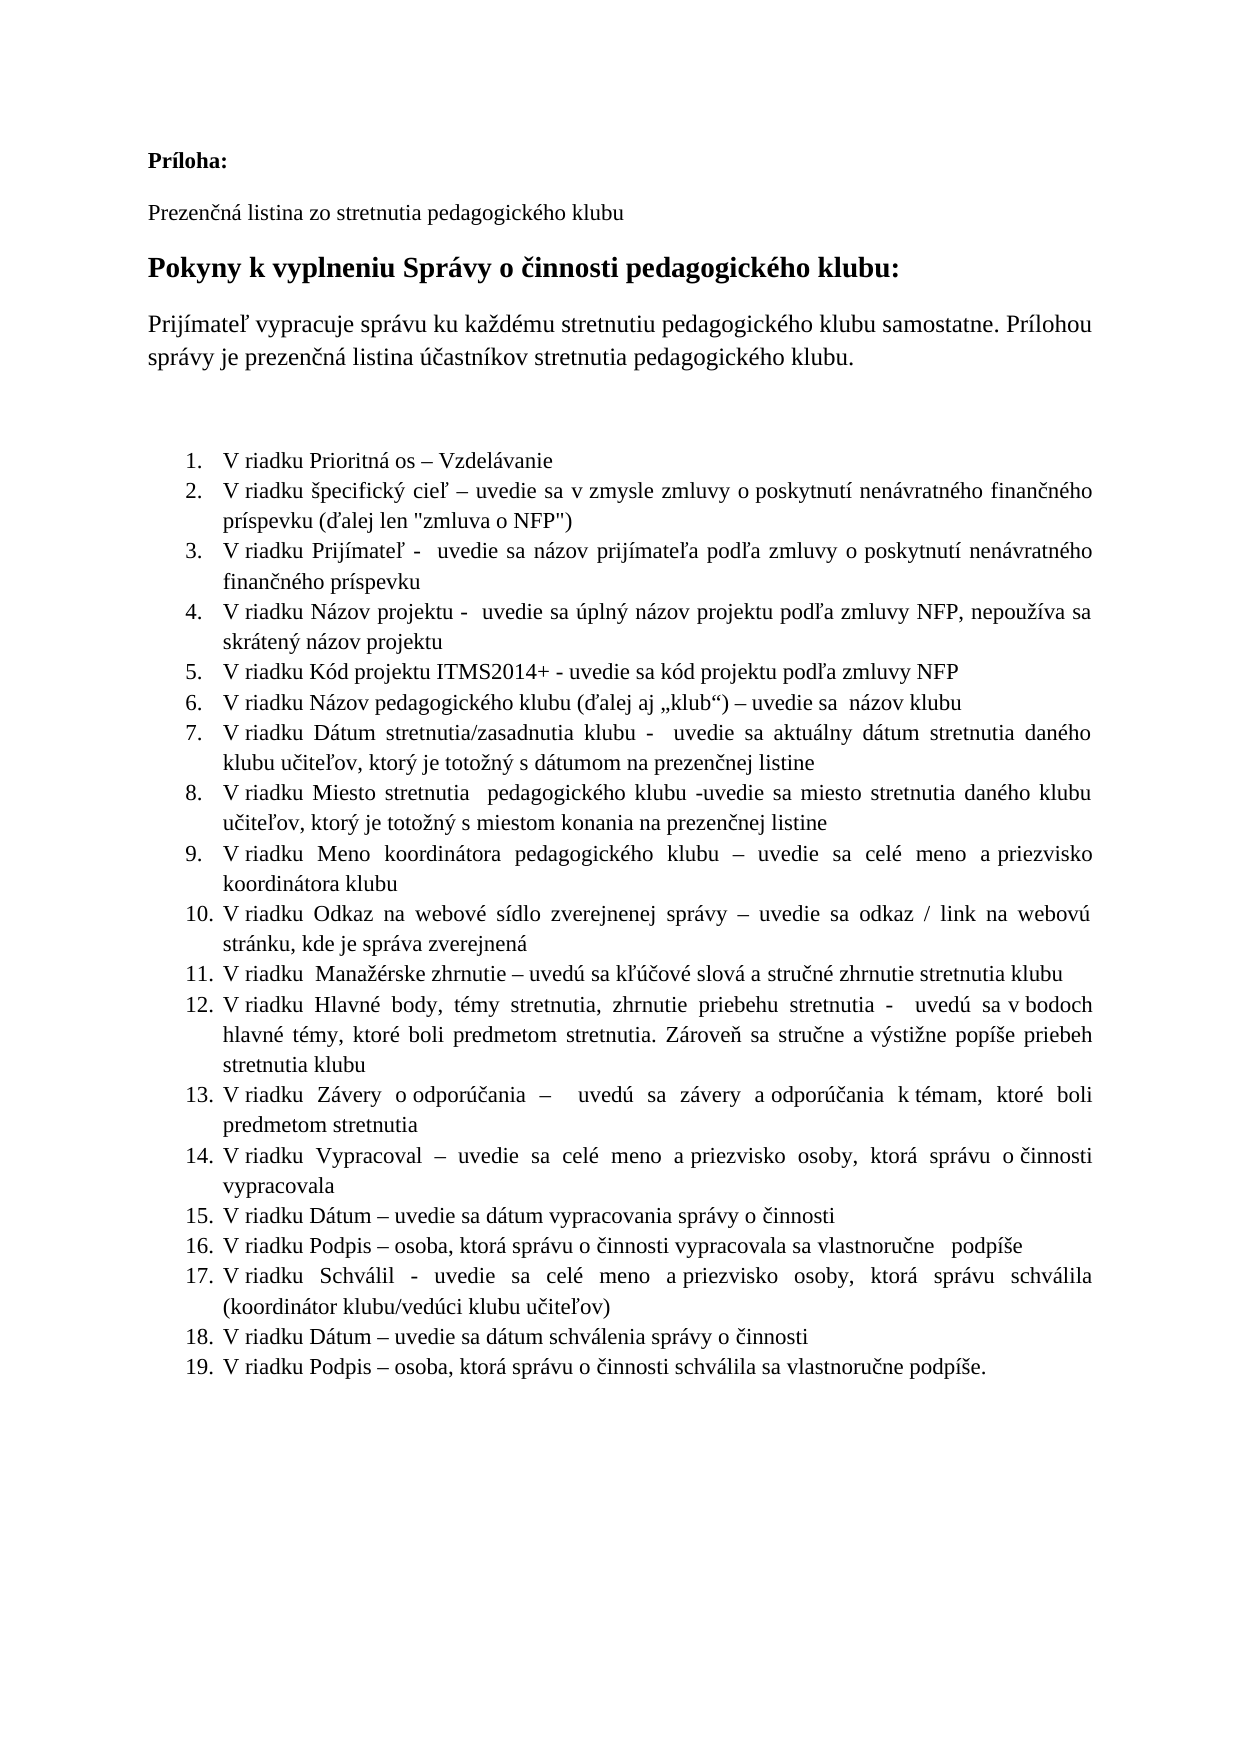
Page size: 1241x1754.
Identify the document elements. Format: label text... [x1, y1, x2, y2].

list V riadku Schválil - uvedie sa celé meno a priezvisko osoby, ktorá správu schválila (koordinátor klubu/vedúci klubu učiteľov) [185, 1263, 1093, 1319]
list V riadku Názov projektu - uvedie sa úplný názov projektu podľa zmluvy NFP, nepoužíva sa skrátený názov projektu [185, 598, 1093, 654]
list V riadku špecifický cieľ – uvedie sa v zmysle zmluvy o poskytnutí nenávratného finančného príspevku (ďalej len "zmluva o NFP") [185, 477, 1093, 534]
text Príloha: [148, 148, 1093, 174]
list V riadku Kód projektu ITMS2014+ - uvedie sa kód projektu podľa zmluvy NFP [185, 658, 1093, 685]
list V riadku Miesto stretnutia pedagogického klubu -uvedie sa miesto stretnutia daného klubu učiteľov, ktorý je totožný s miestom konania na prezenčnej listine [185, 779, 1093, 836]
list V riadku Prioritná os – Vzdelávanie [185, 447, 1093, 473]
list V riadku Vypracoval – uvedie sa celé meno a priezvisko osoby, ktorá správu o činnosti vypracovala [185, 1142, 1093, 1198]
list V riadku Podpis – osoba, ktorá správu o činnosti schválila sa vlastnoručne podpíše. [185, 1353, 1093, 1379]
list V riadku Dátum – uvedie sa dátum vypracovania správy o činnosti [185, 1202, 1093, 1228]
text Pokyny k vyplneniu Správy o činnosti pedagogického klubu: [148, 250, 1093, 283]
list V riadku Prijímateľ - uvedie sa názov prijímateľa podľa zmluvy o poskytnutí nenávratného finančného príspevku [185, 538, 1093, 594]
list V riadku Názov pedagogického klubu (ďalej aj „klub“) – uvedie sa názov klubu [185, 689, 1093, 715]
list V riadku Dátum stretnutia/zasadnutia klubu - uvedie sa aktuálny dátum stretnutia daného klubu učiteľov, ktorý je totožný s dátumom na prezenčnej listine [185, 719, 1093, 775]
list V riadku Hlavné body, témy stretnutia, zhrnutie priebehu stretnutia - uvedú sa v bodoch hlavné témy, ktoré boli predmetom stretnutia. Zároveň sa stručne a výstižne popíše priebeh stretnutia klubu [185, 991, 1093, 1077]
list V riadku Dátum – uvedie sa dátum schválenia správy o činnosti [185, 1323, 1093, 1349]
list V riadku Manažérske zhrnutie – uvedú sa kľúčové slová a stručné zhrnutie stretnutia klubu [185, 961, 1093, 987]
text Prijímateľ vypracuje správu ku každému stretnutiu pedagogického klubu samostatne. Prílohou správy je prezenčná listina účastníkov stretnutia pedagogického klubu. [148, 309, 1093, 371]
list V riadku Závery o odporúčania – uvedú sa závery a odporúčania k témam, ktoré boli predmetom stretnutia [185, 1081, 1093, 1138]
text Prezenčná listina zo stretnutia pedagogického klubu [148, 199, 1093, 225]
list V riadku Podpis – osoba, ktorá správu o činnosti vypracovala sa vlastnoručne podpíše [185, 1232, 1093, 1259]
list V riadku Meno koordinátora pedagogického klubu – uvedie sa celé meno a priezvisko koordinátora klubu [185, 840, 1093, 896]
list V riadku Odkaz na webové sídlo zverejnenej správy – uvedie sa odkaz / link na webovú stránku, kde je správa zverejnená [185, 900, 1093, 957]
